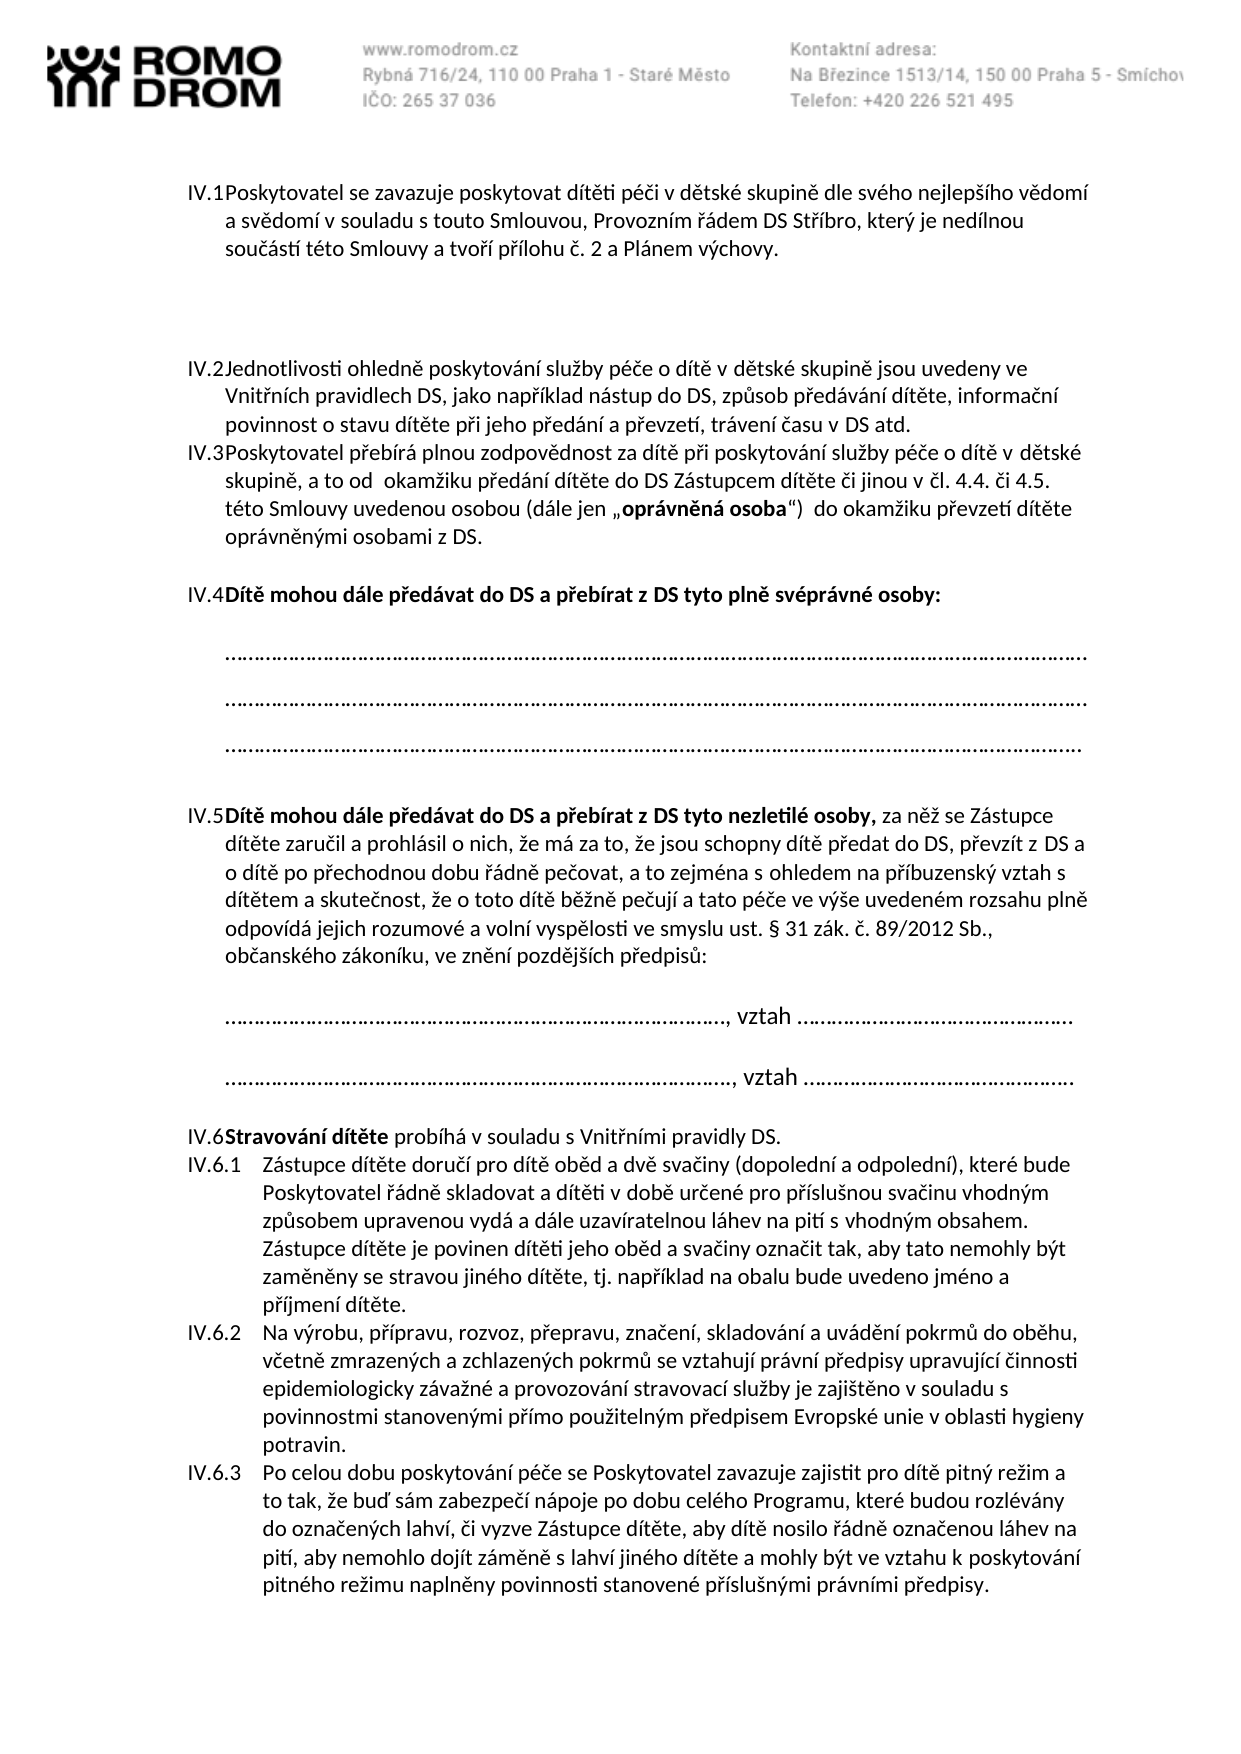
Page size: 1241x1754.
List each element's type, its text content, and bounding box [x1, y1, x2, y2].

list Jednotlivosti ohledně poskytování služby péče o dítě v dětské skupině jsou uvedeny ve Vnitřních pravidlech DS, jako například nástup do DS, způsob předávání dítěte, informační povinnost o stavu dítěte při jeho předání a převzetí, trávení času v DS atd. [187, 354, 1090, 438]
list Zástupce dítěte doručí pro dítě oběd a dvě svačiny (dopolední a odpolední), které bude Poskytovatel řádně skladovat a dítěti v době určené pro příslušnou svačinu vhodným způsobem upravenou vydá a dále uzavíratelnou láhev na pití s vhodným obsahem. Zástupce dítěte je povinen dítěti jeho oběd a svačiny označit tak, aby tato nemohly být zaměněny se stravou jiného dítěte, tj. například na obalu bude uvedeno jméno a příjmení dítěte. [187, 1150, 1090, 1318]
list Na výrobu, přípravu, rozvoz, přepravu, značení, skladování a uvádění pokrmů do oběhu, včetně zmrazených a zchlazených pokrmů se vztahují právní předpisy upravující činnosti epidemiologicky závažné a provozování stravovací služby je zajištěno v souladu s povinnostmi stanovenými přímo použitelným předpisem Evropské unie v oblasti hygieny potravin. [187, 1318, 1090, 1458]
text …………………………………………………………………………………………………………………………………… [150, 636, 1090, 667]
text ………………………………………………………………………………………………………………………………….. [150, 728, 1090, 758]
text ……………………………………………………………………………., vztah ……………………………………….. [150, 1061, 1090, 1092]
list Stravování dítěte probíhá v souladu s Vnitřními pravidly DS. [187, 1122, 1090, 1150]
list Po celou dobu poskytování péče se Poskytovatel zavazuje zajistit pro dítě pitný režim a to tak, že buď sám zabezpečí nápoje po dobu celého Programu, které budou rozlévány do označených lahví, či vyzve Zástupce dítěte, aby dítě nosilo řádně označenou láhev na pití, aby nemohlo dojít záměně s lahví jiného dítěte a mohly být ve vztahu k poskytování pitného režimu naplněny povinnosti stanovené příslušnými právními předpisy. [187, 1458, 1090, 1599]
list Dítě mohou dále předávat do DS a přebírat z DS tyto nezletilé osoby, za něž se Zástupce dítěte zaručil a prohlásil o nich, že má za to, že jsou schopny dítě předat do DS, převzít z DS a o dítě po přechodnou dobu řádně pečovat, a to zejména s ohledem na příbuzenský vztah s dítětem a skutečnost, že o toto dítě běžně pečují a tato péče ve výše uvedeném rozsahu plně odpovídá jejich rozumové a volní vyspělosti ve smyslu ust. § 31 zák. č. 89/2012 Sb., občanského zákoníku, ve znění pozdějších předpisů: [187, 802, 1090, 970]
text …………………………………………………………………………………………………………………………………… [150, 682, 1090, 713]
list Dítě mohou dále předávat do DS a přebírat z DS tyto plně svéprávné osoby: [187, 580, 1090, 608]
list Poskytovatel přebírá plnou zodpovědnost za dítě při poskytování služby péče o dítě v dětské skupině, a to od okamžiku předání dítěte do DS Zástupcem dítěte či jinou v čl. 4.4. či 4.5. této Smlouvy uvedenou osobou (dále jen „oprávněná osoba“) do okamžiku převzetí dítěte oprávněnými osobami z DS. [187, 438, 1090, 550]
text ……………………………………………………………………………, vztah ………………………………………… [150, 1000, 1090, 1031]
list Poskytovatel se zavazuje poskytovat dítěti péči v dětské skupině dle svého nejlepšího vědomí a svědomí v souladu s touto Smlouvou, Provozním řádem DS Stříbro, který je nedílnou součástí této Smlouvy a tvoří přílohu č. 2 a Plánem výchovy. [187, 150, 1090, 262]
